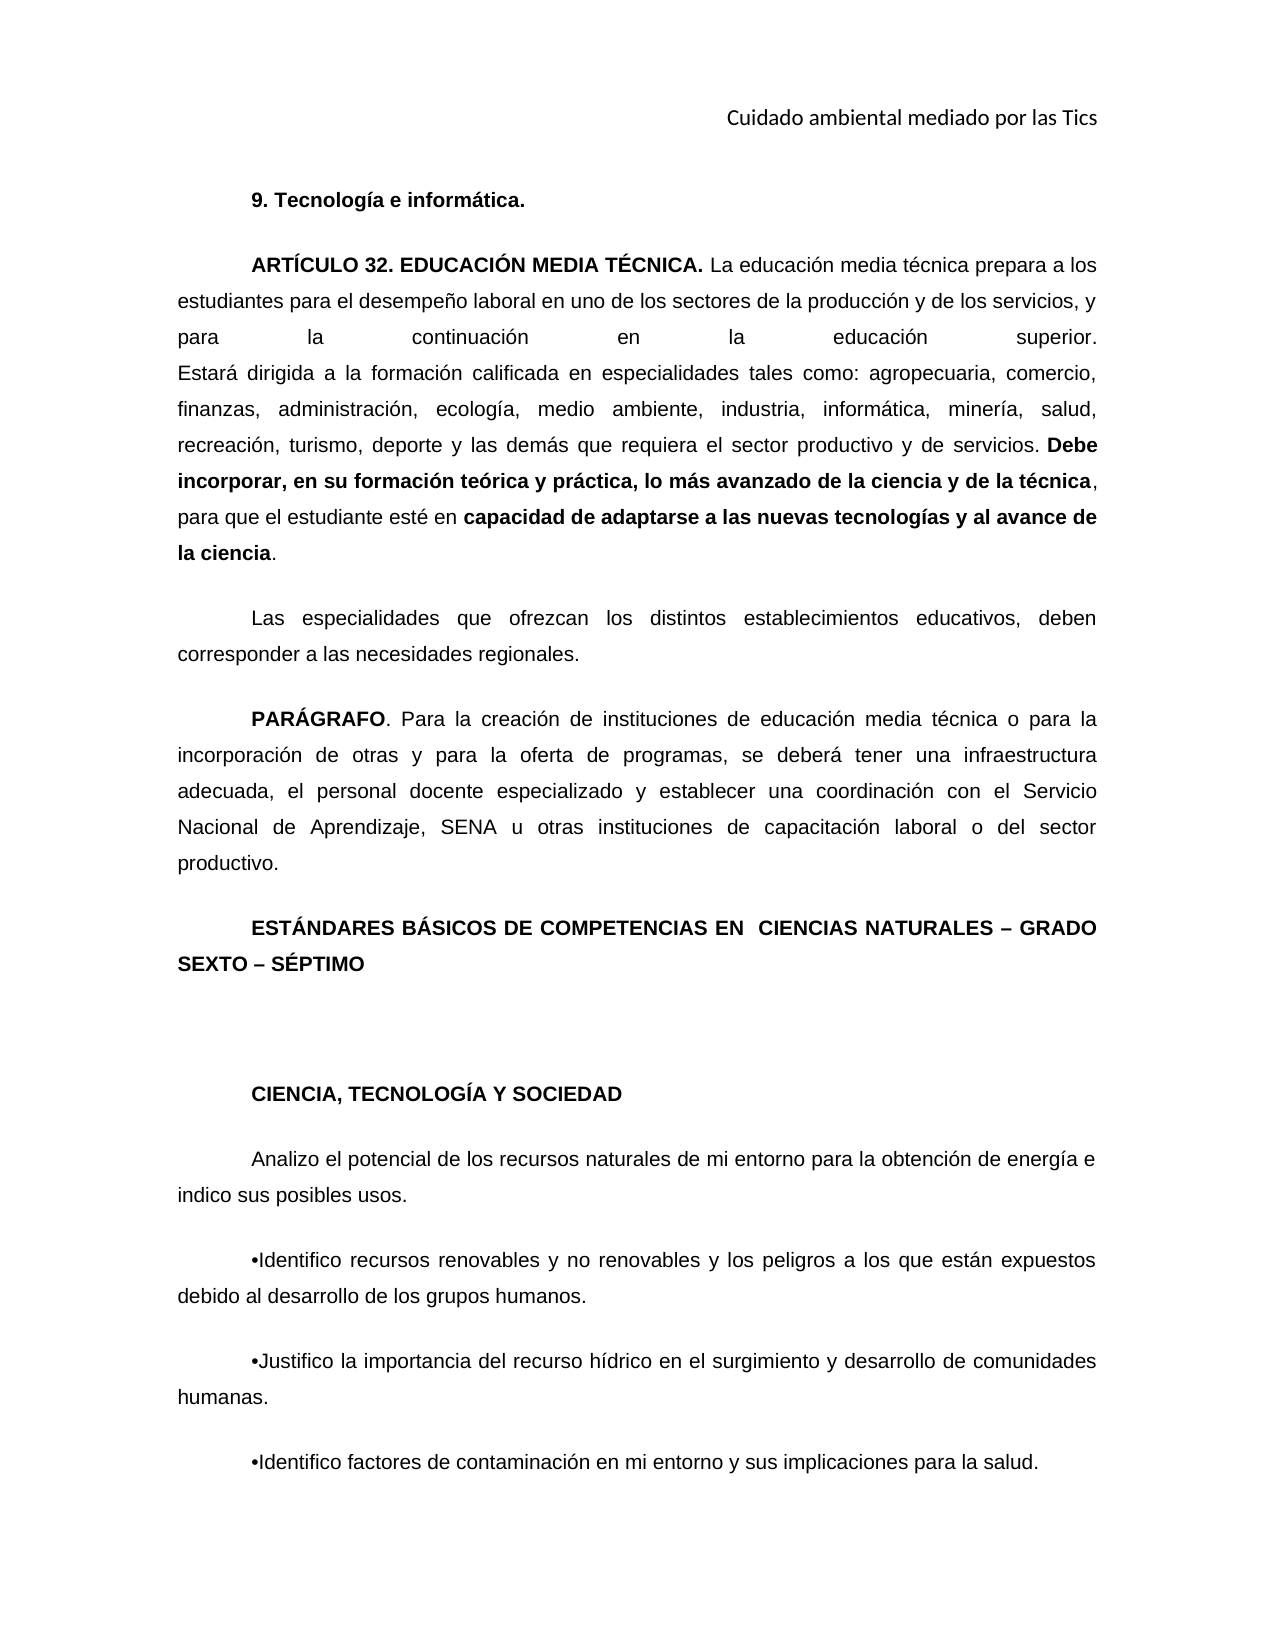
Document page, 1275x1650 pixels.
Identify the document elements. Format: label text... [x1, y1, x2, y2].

text Las especialidades que ofrezcan los distintos establecimientos educativos, deben corresponder a las necesidades regionales. [177, 606, 1098, 666]
text ARTÍCULO 32. EDUCACIÓN MEDIA TÉCNICA. La educación media técnica prepara a los estudiantes para el desempeño laboral en uno de los sectores de la producción y de los servicios, y para la continuación en la educación superior. Estará dirigida a la formación calificada en especialidades tales como: agropecuaria, comercio, finanzas, administración, ecología, medio ambiente, industria, informática, minería, salud, recreación, turismo, deporte y las demás que requiera el sector productivo y de servicios. Debe incorporar, en su formación teórica y práctica, lo más avanzado de la ciencia y de la técnica, para que el estudiante esté en capacidad de adaptarse a las nuevas tecnologías y al avance de la ciencia. [177, 253, 1098, 565]
text CIENCIA, TECNOLOGÍA Y SOCIEDAD [177, 1082, 1098, 1106]
text Analizo el potencial de los recursos naturales de mi entorno para la obtención de energía e indico sus posibles usos. [177, 1147, 1098, 1207]
text •Identifico factores de contaminación en mi entorno y sus implicaciones para la salud. [177, 1450, 1098, 1474]
text 9. Tecnología e informática. [177, 188, 1098, 212]
text •Justifico la importancia del recurso hídrico en el surgimiento y desarrollo de comunidades humanas. [177, 1349, 1098, 1409]
text ESTÁNDARES BÁSICOS DE COMPETENCIAS EN CIENCIAS NATURALES – GRADO SEXTO – SÉPTIMO [177, 916, 1098, 976]
text •Identifico recursos renovables y no renovables y los peligros a los que están expuestos debido al desarrollo de los grupos humanos. [177, 1248, 1098, 1308]
text PARÁGRAFO. Para la creación de instituciones de educación media técnica o para la incorporación de otras y para la oferta de programas, se deberá tener una infraestructura adecuada, el personal docente especializado y establecer una coordinación con el Servicio Nacional de Aprendizaje, SENA u otras instituciones de capacitación laboral o del sector productivo. [177, 707, 1098, 874]
